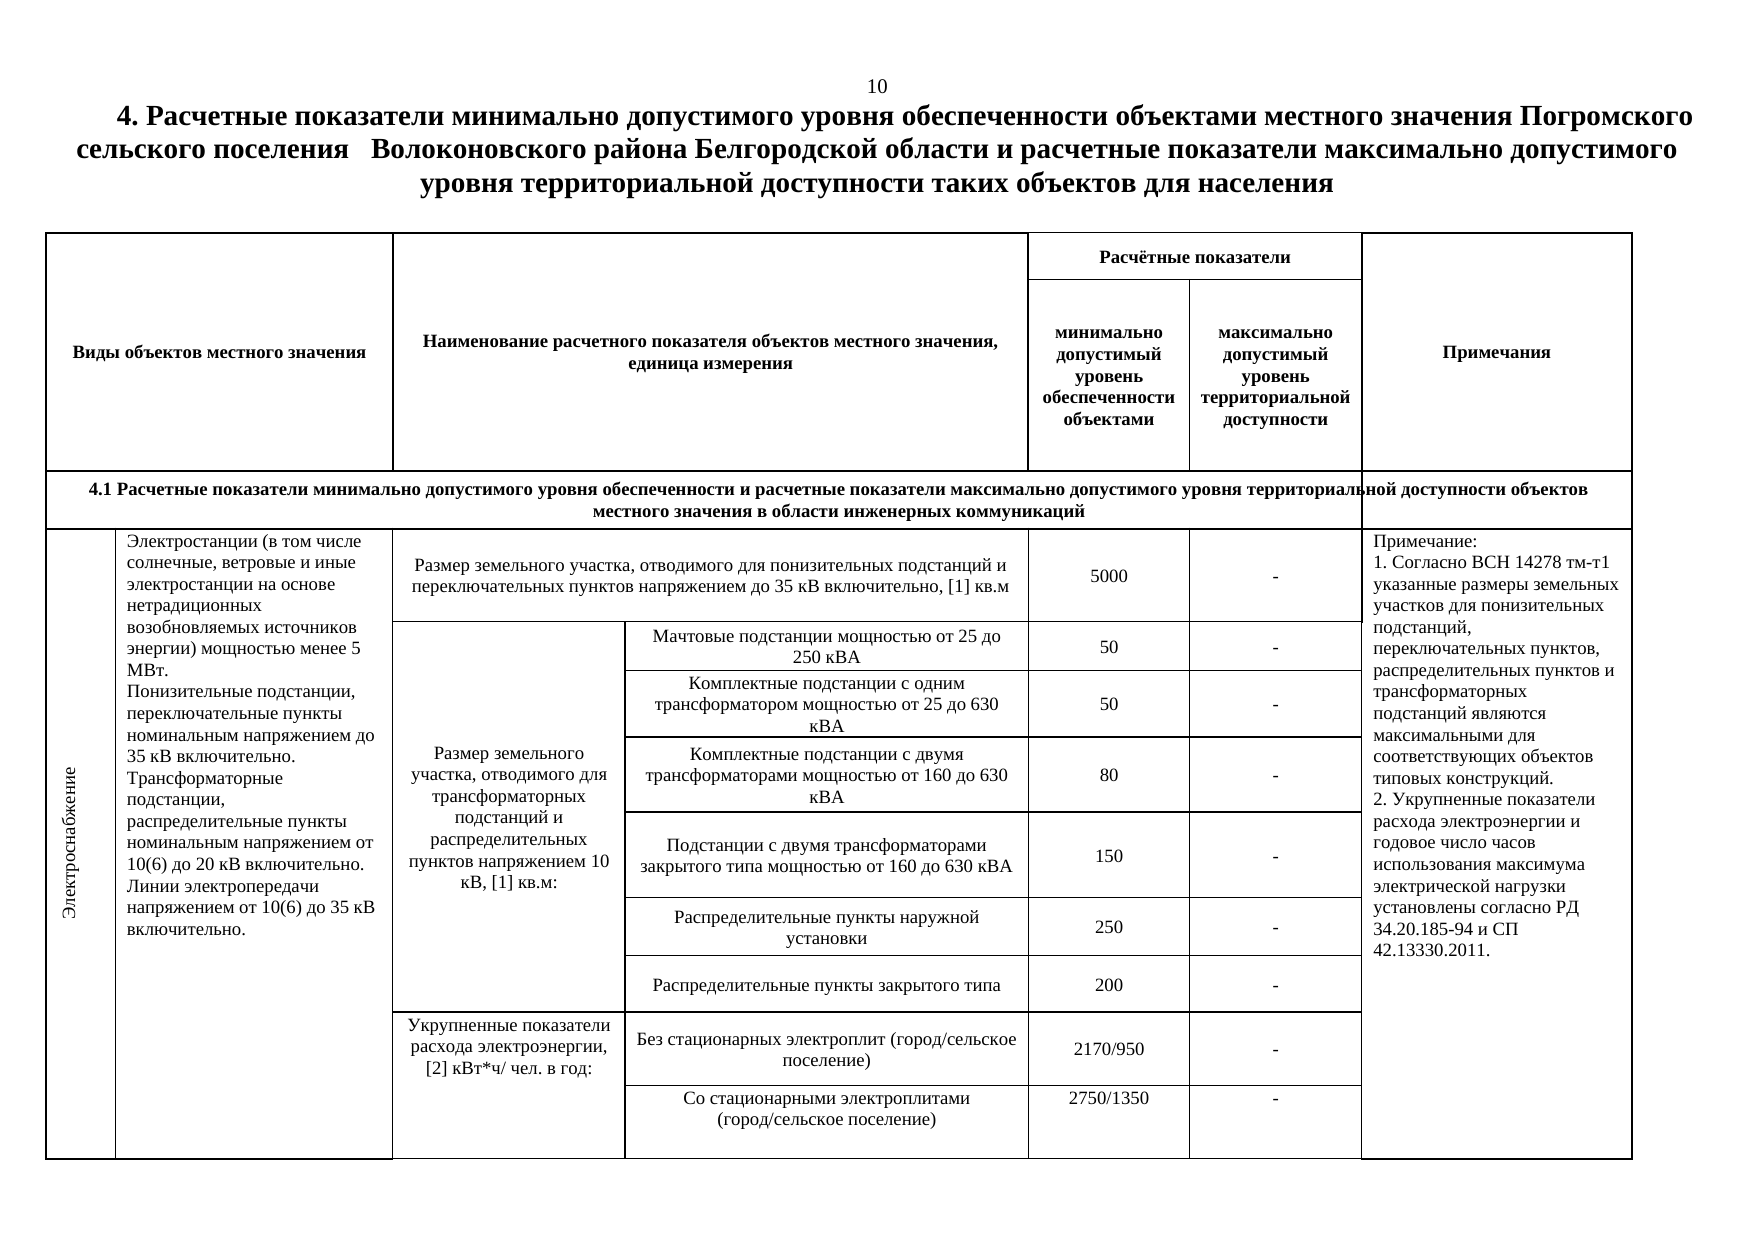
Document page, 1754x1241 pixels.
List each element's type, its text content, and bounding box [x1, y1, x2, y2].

table_cell Подстанции с двумя трансформаторами закрытого типа мощностью от 160 до 630 кВА [626, 813, 1028, 897]
table_cell 150 [1029, 813, 1189, 897]
table_header Виды объектов местного значения [47, 234, 392, 469]
table_cell 2750/1350 [1029, 1086, 1189, 1158]
table_cell Мачтовые подстанции мощностью от 25 до 250 кВА [626, 622, 1028, 669]
table_cell - [1190, 671, 1361, 736]
table_cell - [1190, 898, 1361, 955]
text 4. Расчетные показатели минимально допустимого уровня обеспеченности объектами местного значения Погромского сельского поселения Волоконовского района Белгородской области и расчетные показатели максимально допустимого уровня территориальной доступности таких объектов для населения [47, 98, 1707, 198]
table_cell - [1190, 813, 1361, 897]
table_cell Комплектные подстанции с двумя трансформаторами мощностью от 160 до 630 кВА [626, 738, 1028, 811]
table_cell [626, 1013, 1028, 1084]
table_cell 250 [1029, 898, 1189, 955]
table_cell Распределительные пункты закрытого типа [626, 956, 1028, 1011]
table_cell 5000 [1029, 530, 1189, 621]
table_cell - [1190, 956, 1361, 1011]
table_cell Электроснабжение [47, 530, 115, 1158]
table_cell - [1190, 1013, 1361, 1084]
table_cell 50 [1029, 622, 1189, 669]
table_cell Укрупненные показатели расхода электроэнергии, [2] кВт*ч/ чел. в год: [393, 1013, 624, 1158]
table_cell 200 [1029, 956, 1189, 1011]
table_cell Распределительные пункты наружной установки [626, 898, 1028, 955]
table_cell - [1190, 738, 1361, 811]
table_cell минимально допустимый уровень обеспеченности объектами [1029, 280, 1189, 469]
table_cell - [1190, 622, 1361, 669]
table_cell 2170/950 [1029, 1013, 1189, 1084]
table_cell Размер земельного участка, отводимого для трансформаторных подстанций и распределительных пунктов напряжением 10 кВ, [1] кв.м: [393, 622, 624, 1011]
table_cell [626, 1086, 1028, 1158]
table_cell 4.1 Расчетные показатели минимально допустимого уровня обеспеченности и расчетные показатели максимально допустимого уровня территориальной доступности объектов местного значения в области инженерных коммуникаций [47, 472, 1361, 527]
table_cell - [1190, 1086, 1361, 1158]
table_header Примечания [1363, 234, 1631, 469]
table_cell 50 [1029, 671, 1189, 736]
table_cell 4.1 Расчетные показатели минимально допустимого уровня обеспеченности и расчетные показатели максимально допустимого уровня территориальной доступности объектов местного значения в области инженерных коммуникаций [1363, 472, 1631, 527]
table_cell Примечание: 1. Согласно ВСН 14278 тм-т1 указанные размеры земельных участков для понизительных подстанций, переключательных пунктов, распределительных пунктов и трансформаторных подстанций являются максимальными для соответствующих объектов типовых конструкций. 2. Укрупненные показатели расхода электроэнергии и годовое число часов использования максимума электрической нагрузки установлены согласно РД 34.20.185-94 и СП 42.13330.2011. [1362, 530, 1631, 1158]
table_cell Комплектные подстанции с одним трансформатором мощностью от 25 до 630 кВА [626, 671, 1028, 736]
table_cell Размер земельного участка, отводимого для понизительных подстанций и переключательных пунктов напряжением до 35 кВ включительно, [1] кв.м [393, 530, 1028, 621]
table_cell Электростанции (в том числе солнечные, ветровые и иные электростанции на основе нетрадиционных возобновляемых источников энергии) мощностью менее 5 МВт. Понизительные подстанции, переключательные пункты номинальным напряжением до 35 кВ включительно. Трансформаторные подстанции, распределительные пункты номинальным напряжением от 10(6) до 20 кВ включительно. Линии электропередачи напряжением от 10(6) до 35 кВ включительно. [116, 530, 392, 1158]
table_cell 80 [1029, 738, 1189, 811]
table_header Наименование расчетного показателя объектов местного значения, единица измерения [394, 234, 1027, 469]
table_header Расчётные показатели [1029, 233, 1361, 279]
table_cell максимально допустимый уровень территориальной доступности [1190, 280, 1361, 469]
table_cell - [1190, 530, 1361, 621]
